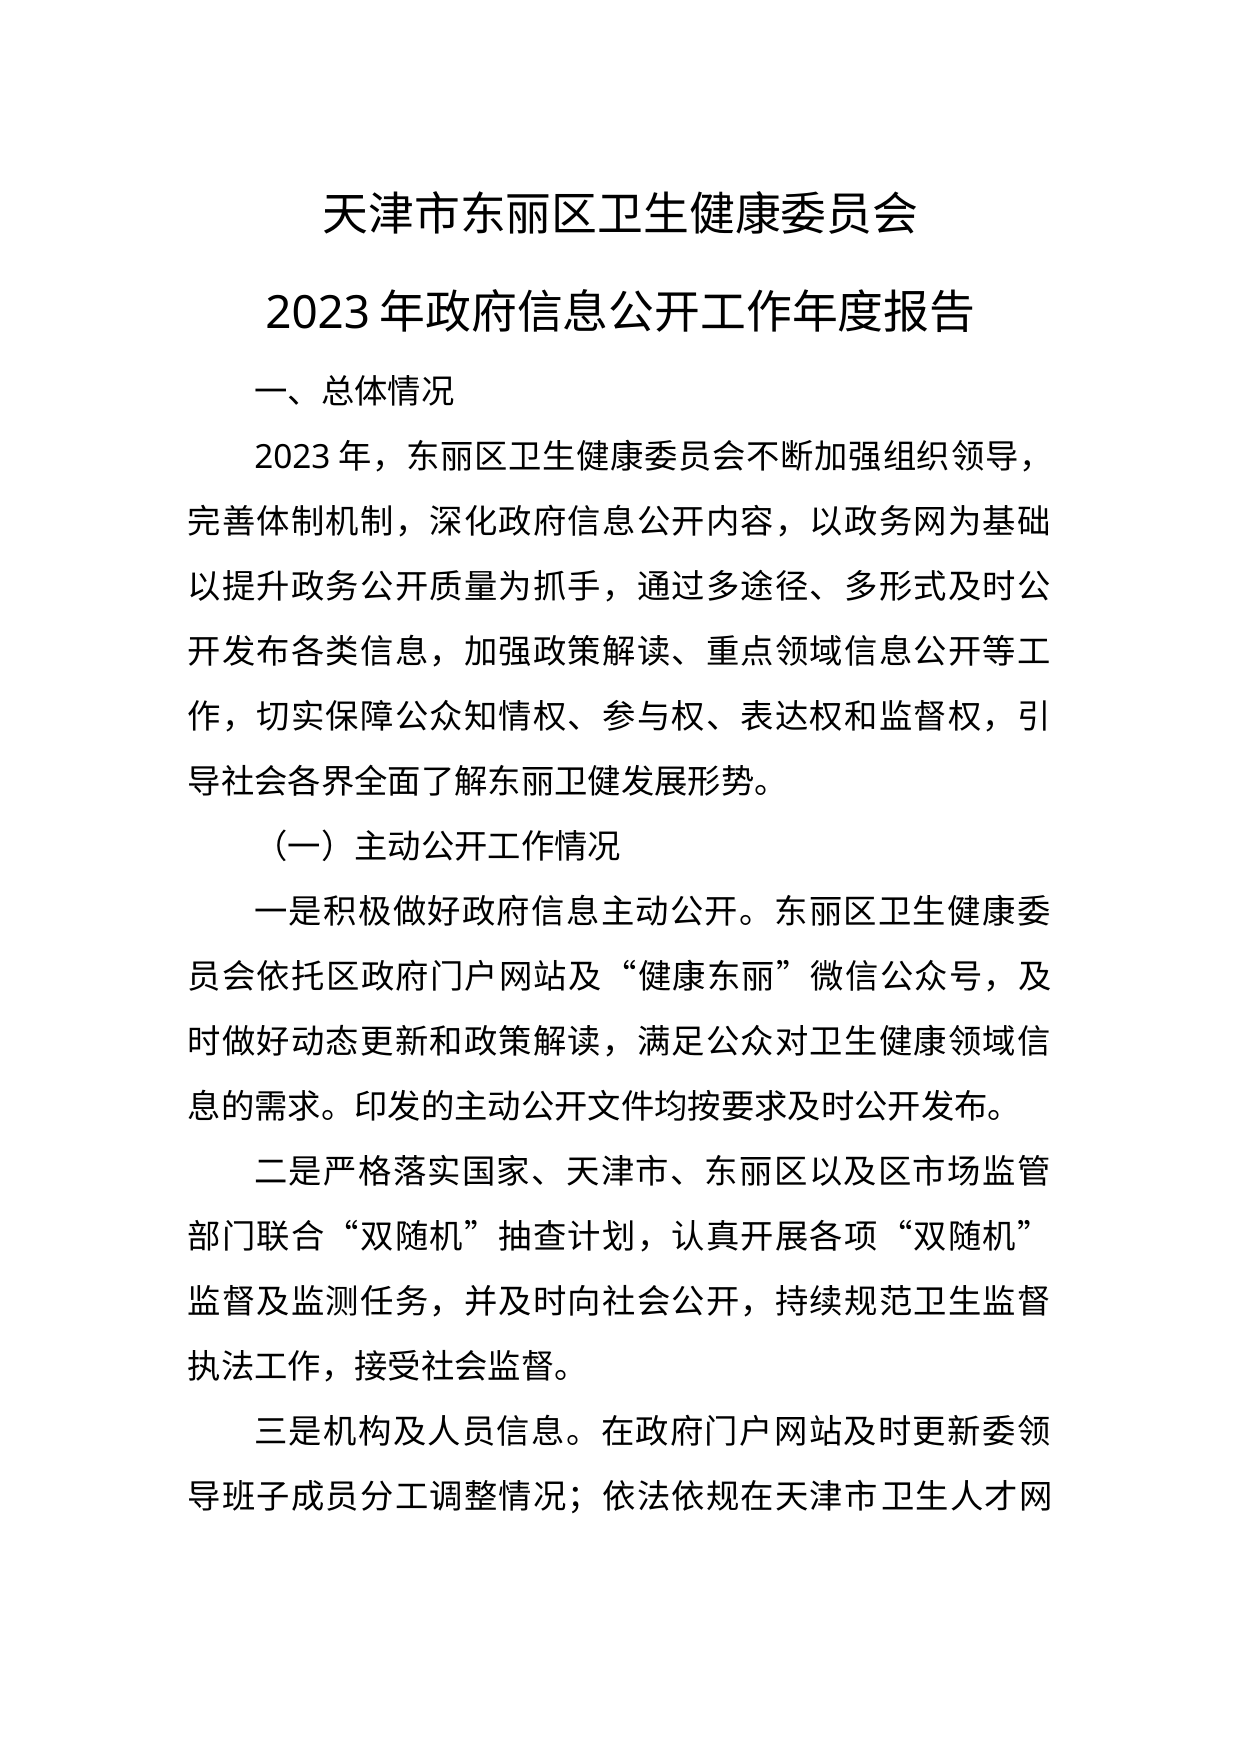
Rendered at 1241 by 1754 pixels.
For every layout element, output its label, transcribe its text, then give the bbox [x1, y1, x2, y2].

text （一）主动公开工作情况 [187, 812, 1053, 877]
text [187, 1397, 1053, 1527]
text 二是严格落实国家、天津市、东丽区以及区市场监管部门联合“双随机”抽查计划，认真开展各项“双随机”监督及监测任务，并及时向社会公开，持续规范卫生监督执法工作，接受社会监督。 [187, 1137, 1053, 1397]
text 2023年，东丽区卫生健康委员会不断加强组织领导，完善体制机制，深化政府信息公开内容，以政务网为基础，以提升政务公开质量为抓手，通过多途径、多形式及时公开发布各类信息，加强政策解读、重点领域信息公开等工作，切实保障公众知情权、参与权、表达权和监督权，引导社会各界全面了解东丽卫健发展形势。 [187, 422, 1053, 812]
text 一、总体情况 [187, 357, 1053, 422]
text 2023年政府信息公开工作年度报告 [187, 259, 1053, 357]
text 一是积极做好政府信息主动公开。东丽区卫生健康委员会依托区政府门户网站及“健康东丽”微信公众号，及时做好动态更新和政策解读，满足公众对卫生健康领域信息的需求。印发的主动公开文件均按要求及时公开发布。 [187, 877, 1053, 1137]
text 天津市东丽区卫生健康委员会 [187, 162, 1053, 259]
